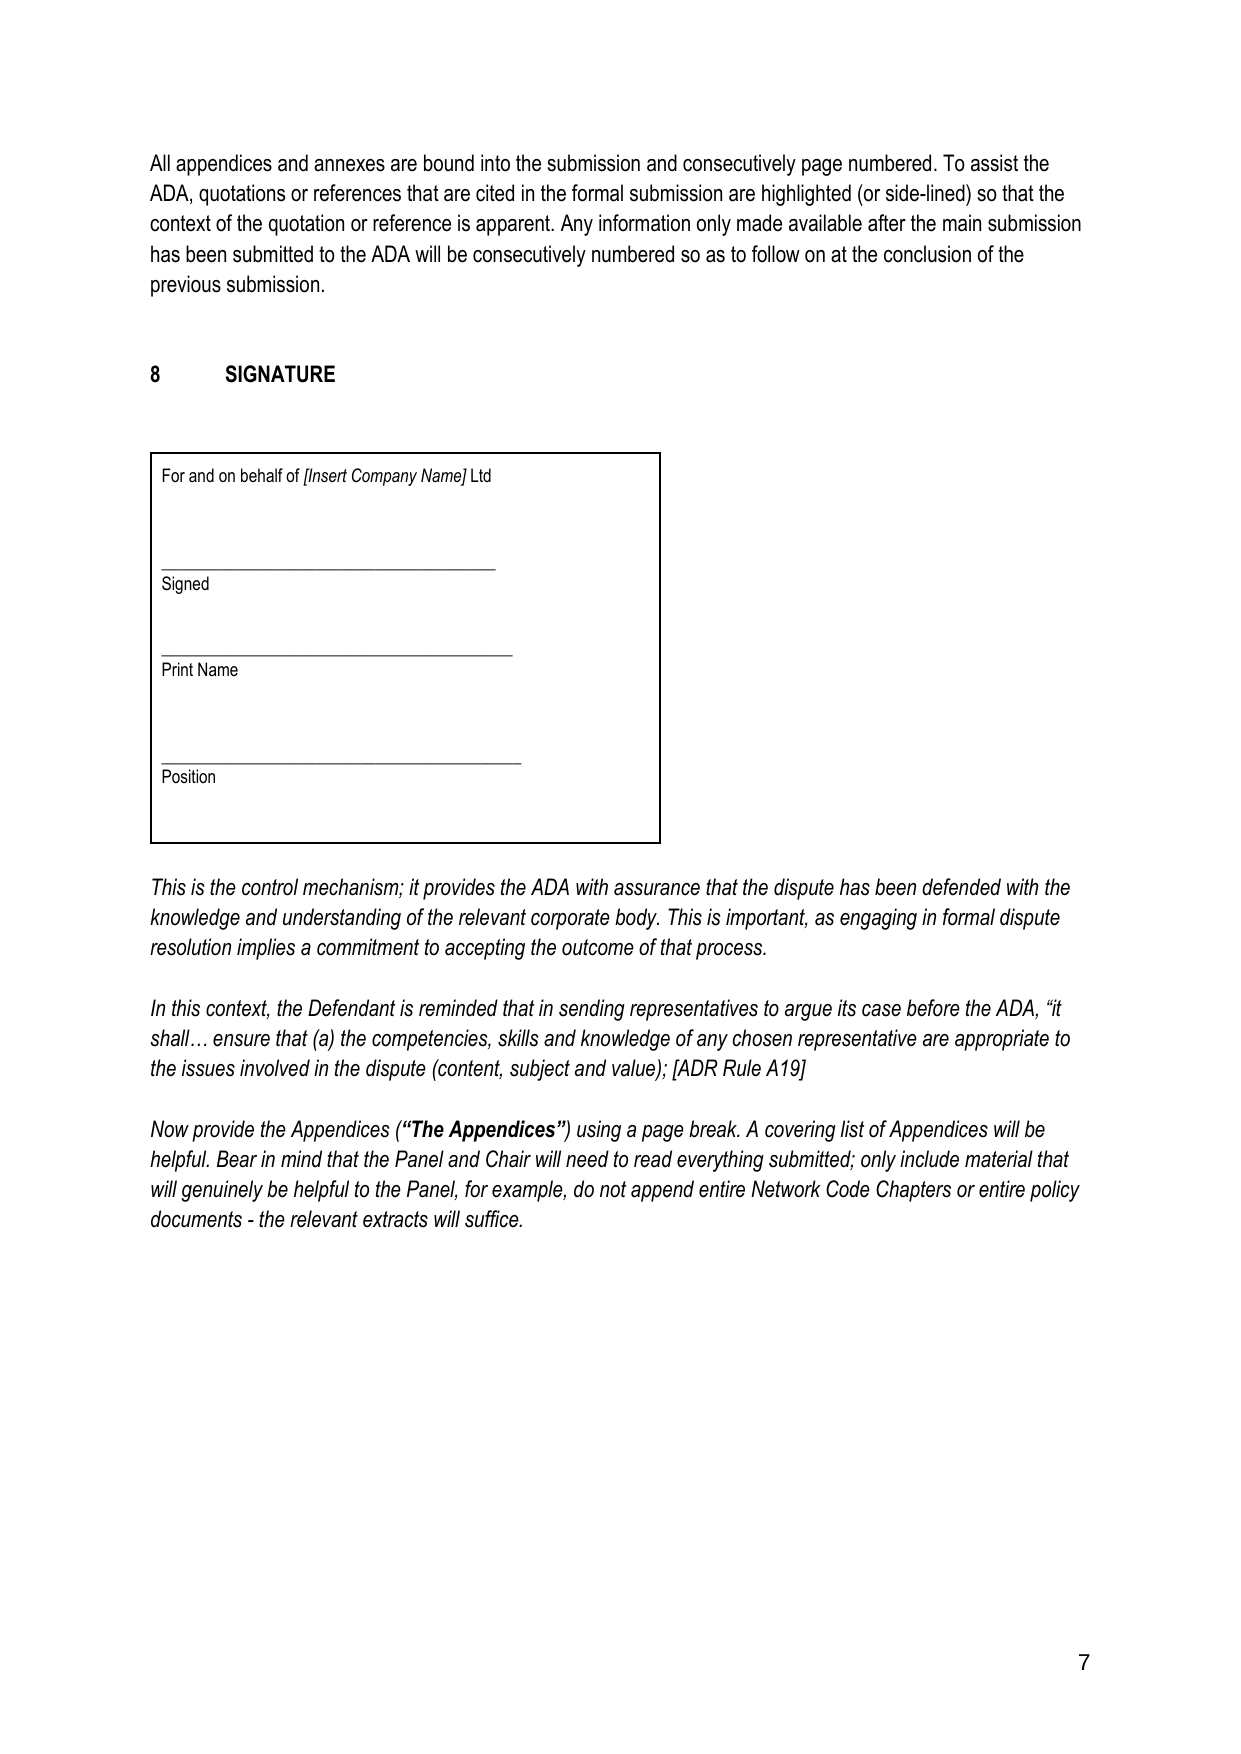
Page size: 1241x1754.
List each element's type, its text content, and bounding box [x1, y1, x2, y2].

text Now provide the Appendices (“The Appendices”) using a page break. A covering list of Appendices will be helpful. Bear in mind that the Panel and Chair will need to read everything submitted; only include material that will genuinely be helpful to the Panel, for example, do not append entire Network Code Chapters or entire policy documents - the relevant extracts will suffice. [150, 1116, 1090, 1232]
text All appendices and annexes are bound into the submission and consecutively page numbered. To assist the ADA, quotations or references that are cited in the formal submission are highlighted (or side-lined) so that the context of the quotation or reference is apparent. Any information only made available after the main submission has been submitted to the ADA will be consecutively numbered so as to follow on at the conclusion of the previous submission. [150, 150, 1090, 297]
table_header For and on behalf of [Insert Company Name] Ltd _______________________________________ Signed _________________________________________ Print Name __________________________________________ Position [152, 454, 659, 842]
text In this context, the Defendant is reminded that in sending representatives to argue its case before the ADA, “it shall… ensure that (a) the competencies, skills and knowledge of any chosen representative are appropriate to the issues involved in the dispute (content, subject and value); [ADR Rule A19] [150, 995, 1090, 1081]
text This is the control mechanism; it provides the ADA with assurance that the dispute has been defended with the knowledge and understanding of the relevant corporate body. This is important, as engaging in formal dispute resolution implies a commitment to accepting the outcome of that process. [150, 874, 1090, 961]
text 8 SIGNATURE [150, 361, 1090, 388]
